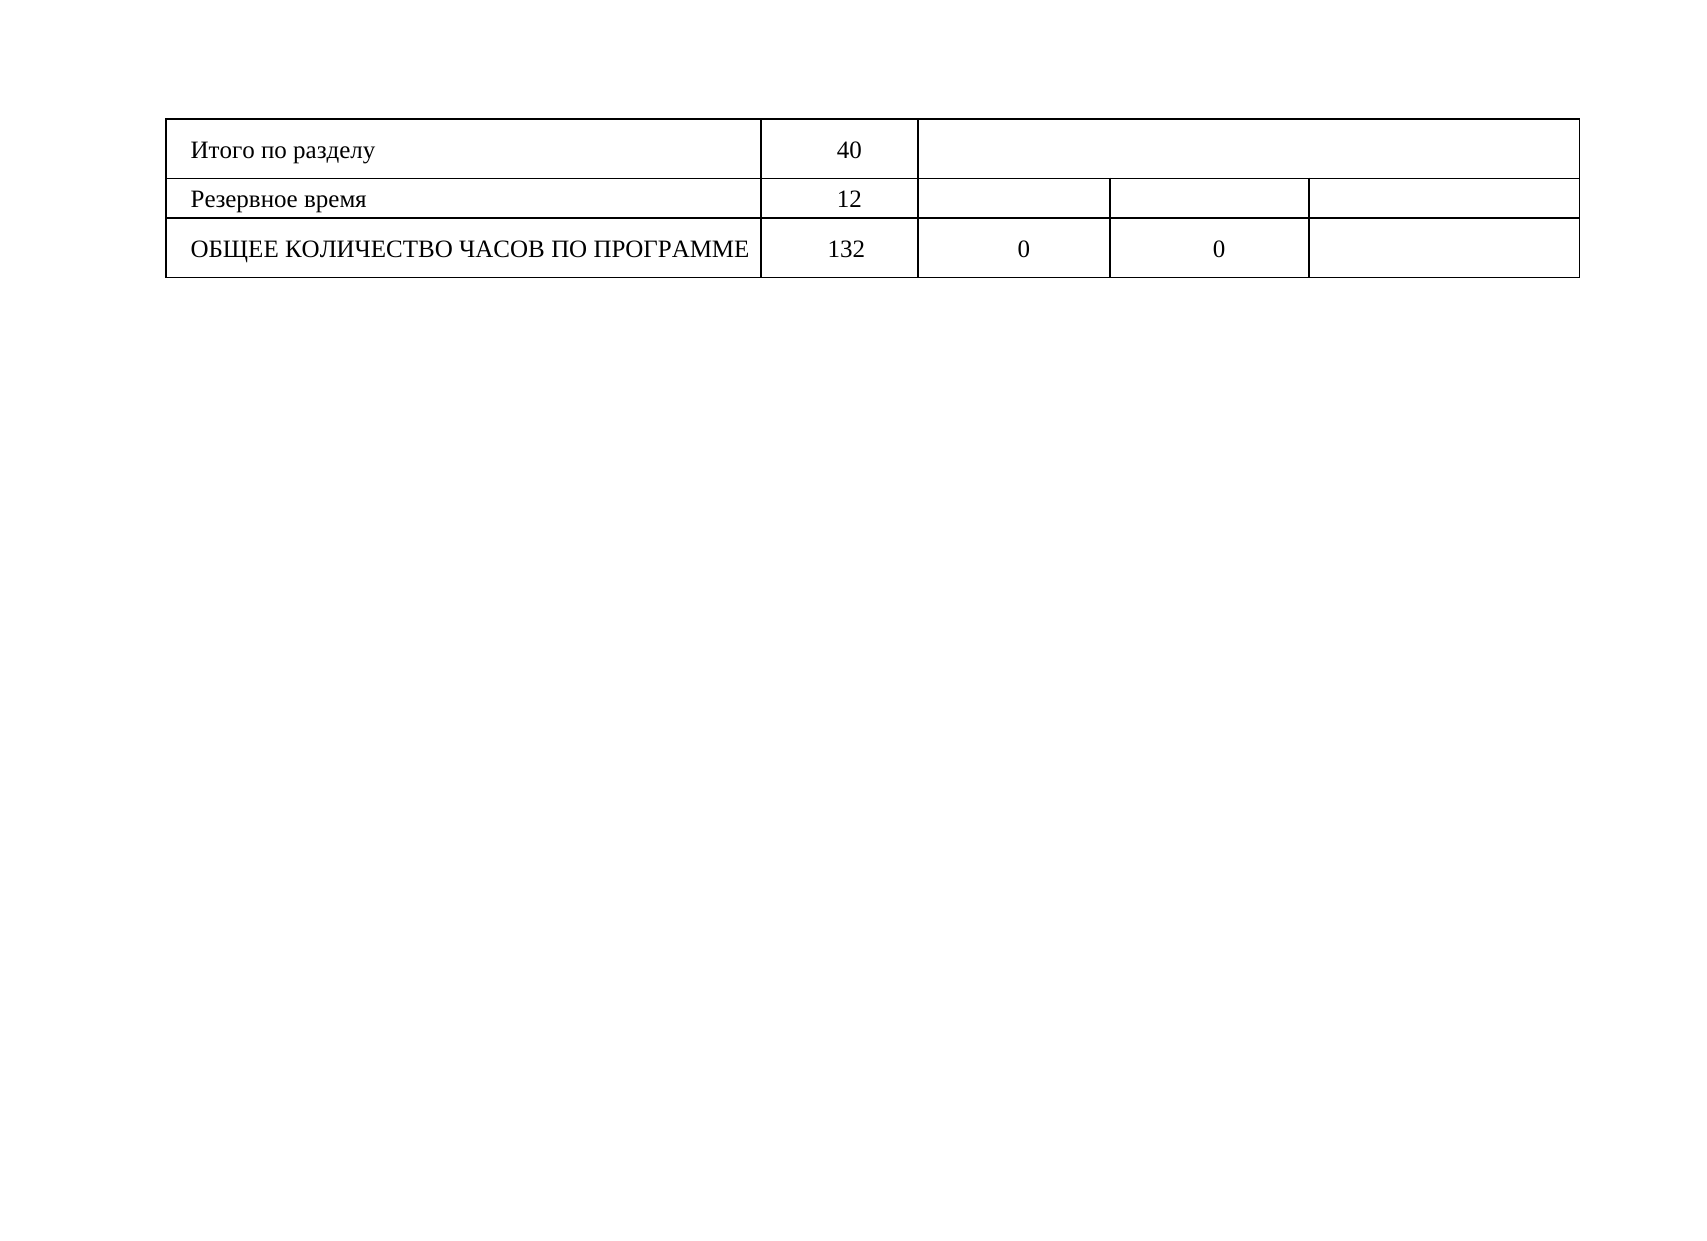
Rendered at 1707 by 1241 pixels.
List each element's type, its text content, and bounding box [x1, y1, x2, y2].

table_cell [919, 120, 1579, 178]
table_cell Итого по разделу [167, 120, 760, 178]
table_cell 40 [762, 120, 917, 178]
table_cell [1310, 219, 1579, 276]
table_cell Резервное время [167, 179, 760, 217]
table_cell 0 [919, 219, 1109, 276]
table_cell [919, 179, 1109, 217]
table_cell 12 [762, 179, 917, 217]
table_cell 0 [1111, 219, 1308, 276]
table_cell 132 [762, 219, 917, 276]
table_cell [1111, 179, 1308, 217]
table_cell ОБЩЕЕ КОЛИЧЕСТВО ЧАСОВ ПО ПРОГРАММЕ [167, 219, 760, 276]
table_cell [1310, 179, 1579, 217]
